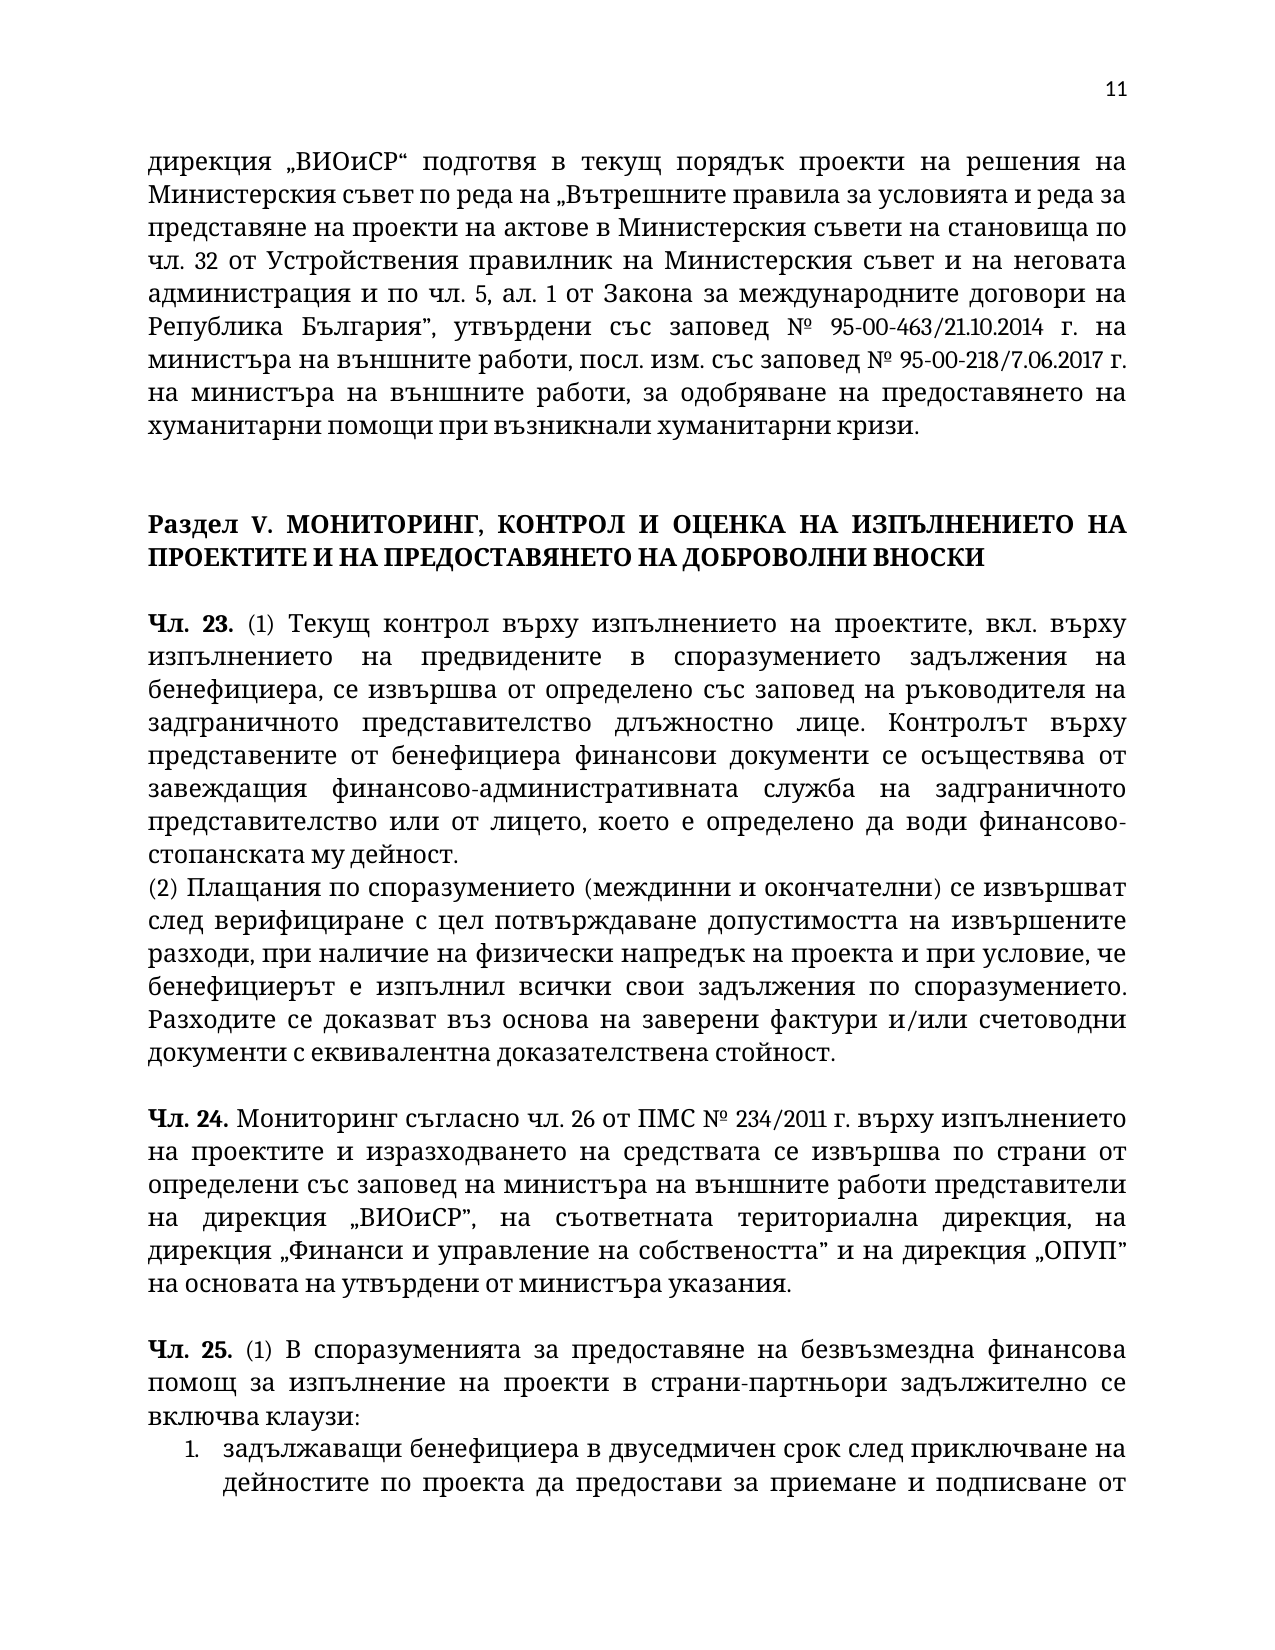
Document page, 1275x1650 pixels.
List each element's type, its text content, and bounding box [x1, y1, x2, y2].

text Раздел V. МОНИТОРИНГ, КОНТРОЛ И ОЦЕНКА НА ИЗПЪЛНЕНИЕТО НА ПРОЕКТИТЕ И НА ПРЕДОСТАВЯНЕТО НА ДОБРОВОЛНИ ВНОСКИ [148, 511, 1127, 573]
text Чл. 24. Мониторинг съгласно чл. 26 от ПМС № 234/2011 г. върху изпълнението на проектите и изразходването на средствата се извършва по страни от определени със заповед на министъра на външните работи представители на дирекция „ВИОиСР”, на съответната териториална дирекция, на дирекция „Финанси и управление на собствеността” и на дирекция „ОПУП” на основата на утвърдени от министъра указания. [148, 1105, 1127, 1299]
text Чл. 23. (1) Текущ контрол върху изпълнението на проектите, вкл. върху изпълнението на предвидените в споразумението задължения на бенефициера, се извършва от определено със заповед на ръководителя на задграничното представителство длъжностно лице. Контролът върху представените от бенефициера финансови документи се осъществява от завеждащия финансово-административната служба на задграничното представителство или от лицето, което е определено да води финансово-стопанската му дейност. [148, 610, 1127, 870]
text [148, 148, 1127, 441]
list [185, 1435, 1127, 1497]
text (2) Плащания по споразумението (междинни и окончателни) се извършват след верифициране с цел потвърждаване допустимостта на извършените разходи, при наличие на физически напредък на проекта и при условие, че бенефициерът е изпълнил всички свои задължения по споразумението. Разходите се доказват въз основа на заверени фактури и/или счетоводни документи с еквивалентна доказателствена стойност. [148, 874, 1127, 1068]
text Чл. 25. (1) В споразуменията за предоставяне на безвъзмездна финансова помощ за изпълнение на проекти в страни-партньори задължително се включва клаузи: [148, 1336, 1127, 1431]
